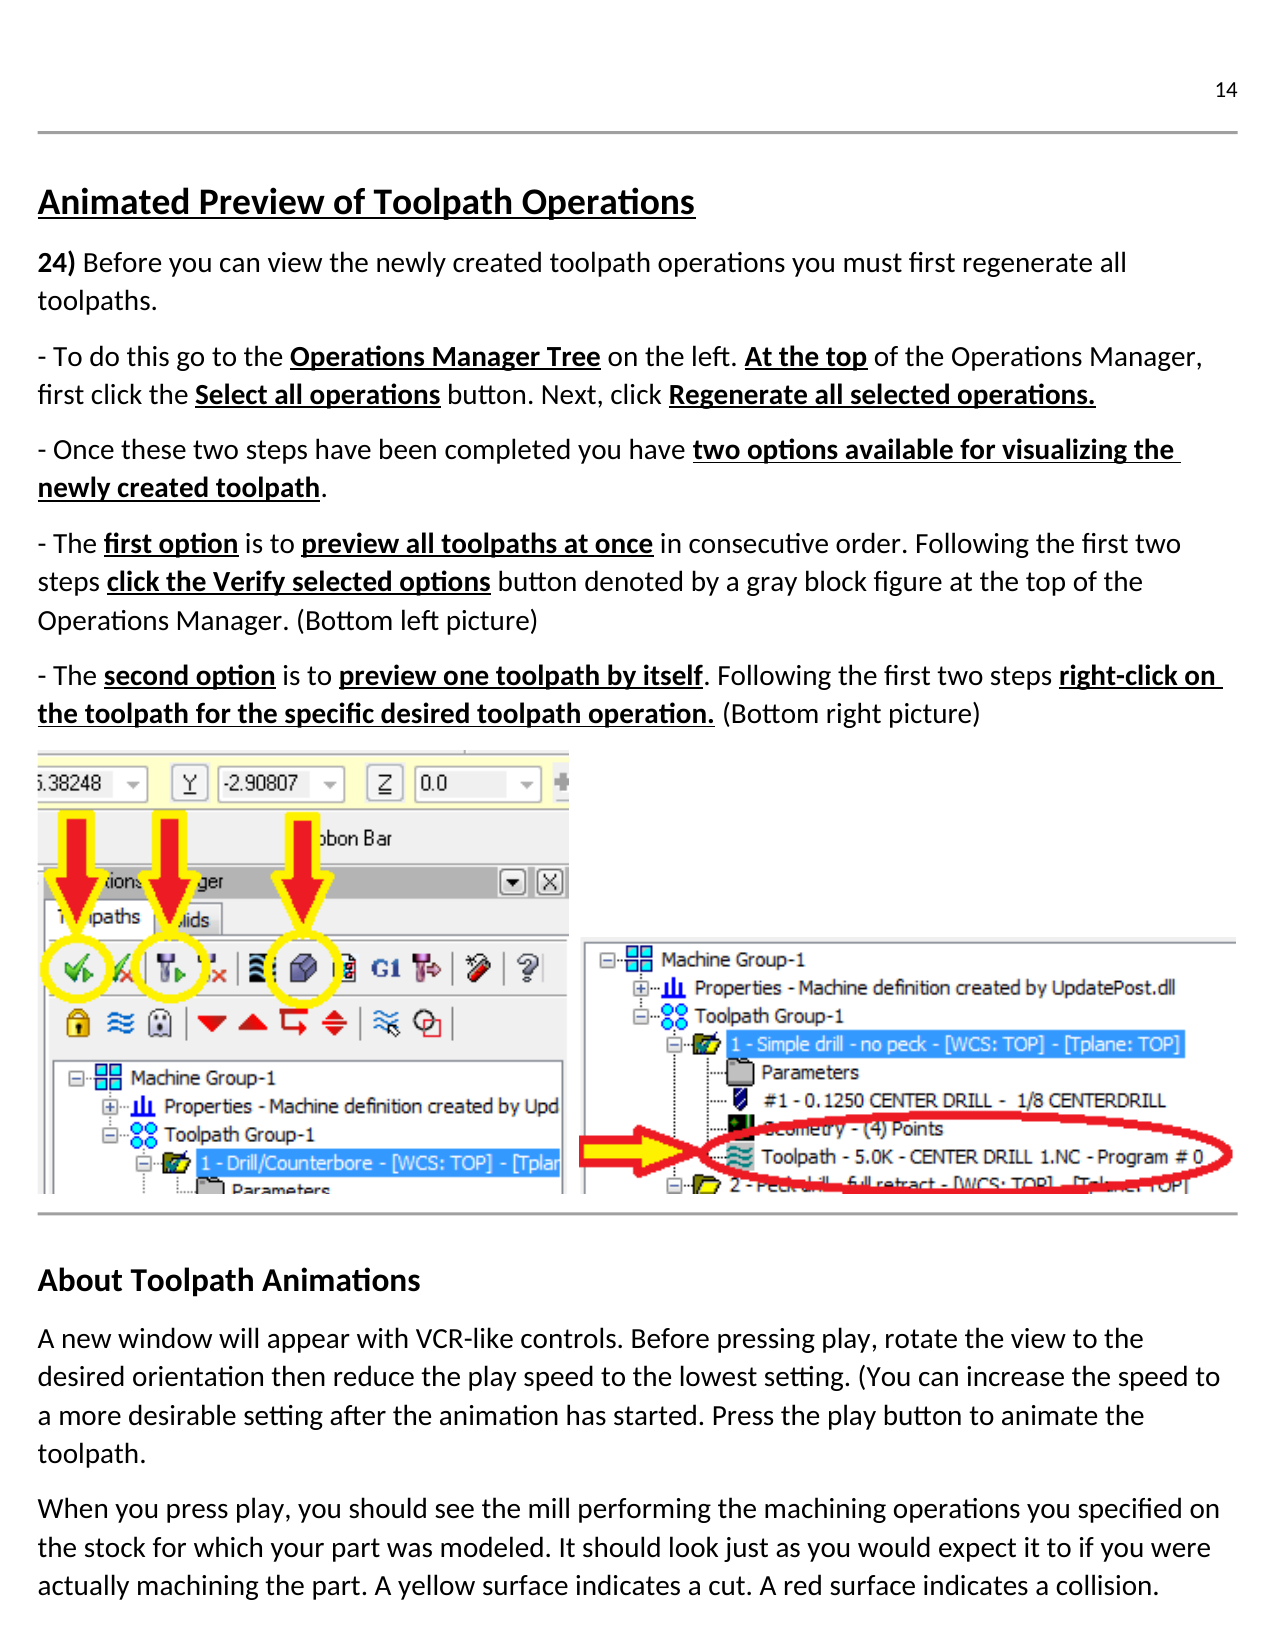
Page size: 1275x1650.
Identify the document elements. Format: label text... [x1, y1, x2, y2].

text A new window will appear with VCR-like controls. Before pressing play, rotate the view to the desired orientation then reduce the play speed to the lowest setting. (You can increase the speed to a more desirable setting after the animation has started. Press the play button to animate the toolpath. [37, 1320, 1237, 1471]
picture [579, 937, 1236, 1194]
text - The first option is to preview all toolpaths at once in consecutive order. Following the first two steps click the Verify selected options button denoted by a gray block figure at the top of the Operations Manager. (Bottom left picture) [37, 525, 1237, 637]
text - Once these two steps have been completed you have two options available for visualizing the newly created toolpath. [37, 431, 1237, 505]
text About Toolpath Animations [37, 1259, 1237, 1300]
text Animated Preview of Toolpath Operations [37, 178, 1237, 224]
text 24) Before you can view the newly created toolpath operations you must first regenerate all toolpaths. [37, 244, 1237, 318]
text When you press play, you should see the mill performing the machining operations you specified on the stock for which your part was modeled. It should look just as you would expect it to if you were actually machining the part. A yellow surface indicates a cut. A red surface indicates a collision. [37, 1490, 1237, 1603]
picture [37, 750, 569, 1194]
text - The second option is to preview one toolpath by itself. Following the first two steps right-click on the toolpath for the specific desired toolpath operation. (Bottom right picture) [37, 657, 1237, 731]
text - To do this go to the Operations Manager Tree on the left. At the top of the Operations Manager, first click the Select all operations button. Next, click Regenerate all selected operations. [37, 338, 1237, 412]
